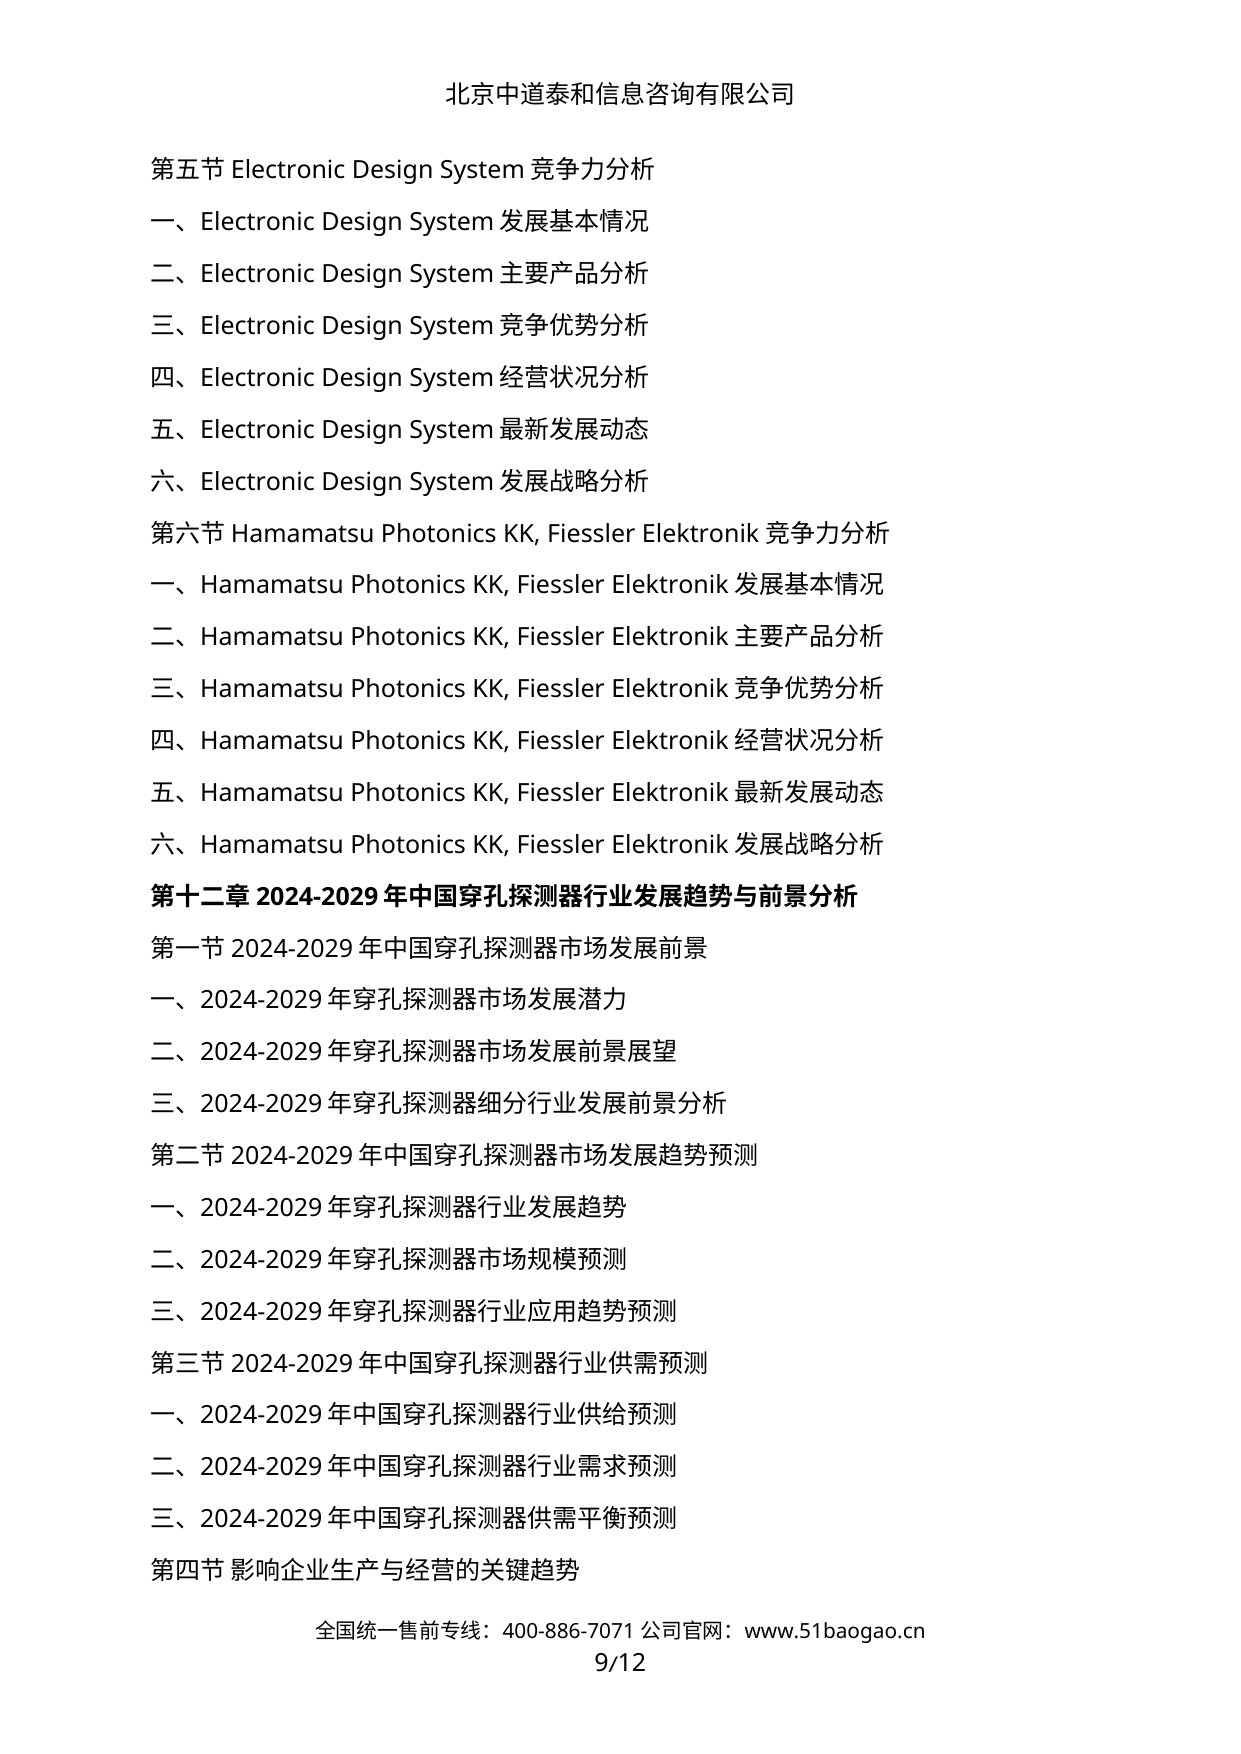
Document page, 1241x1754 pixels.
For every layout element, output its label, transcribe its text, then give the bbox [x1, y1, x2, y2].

text 五、Hamamatsu Photonics KK, Fiessler Elektronik最新发展动态 [150, 772, 1090, 809]
text 六、Electronic Design System发展战略分析 [150, 461, 1090, 497]
text 一、Electronic Design System发展基本情况 [150, 202, 1090, 238]
text 一、2024-2029年中国穿孔探测器行业供给预测 [150, 1395, 1090, 1431]
text 三、2024-2029年穿孔探测器行业应用趋势预测 [150, 1291, 1090, 1327]
text 三、2024-2029年中国穿孔探测器供需平衡预测 [150, 1499, 1090, 1535]
text 第二节 2024-2029年中国穿孔探测器市场发展趋势预测 [150, 1136, 1090, 1172]
text 一、2024-2029年穿孔探测器市场发展潜力 [150, 980, 1090, 1016]
text 第十二章 2024-2029年中国穿孔探测器行业发展趋势与前景分析 [150, 876, 1090, 912]
text 二、2024-2029年穿孔探测器市场发展前景展望 [150, 1032, 1090, 1068]
text 三、2024-2029年穿孔探测器细分行业发展前景分析 [150, 1084, 1090, 1120]
text 二、Hamamatsu Photonics KK, Fiessler Elektronik主要产品分析 [150, 617, 1090, 653]
text 二、2024-2029年中国穿孔探测器行业需求预测 [150, 1447, 1090, 1483]
text 一、Hamamatsu Photonics KK, Fiessler Elektronik发展基本情况 [150, 565, 1090, 601]
text 一、2024-2029年穿孔探测器行业发展趋势 [150, 1187, 1090, 1224]
text 四、Hamamatsu Photonics KK, Fiessler Elektronik经营状况分析 [150, 721, 1090, 757]
text 第一节 2024-2029年中国穿孔探测器市场发展前景 [150, 928, 1090, 964]
text 四、Electronic Design System经营状况分析 [150, 357, 1090, 394]
text 二、2024-2029年穿孔探测器市场规模预测 [150, 1239, 1090, 1276]
text 三、Electronic Design System竞争优势分析 [150, 306, 1090, 342]
text 六、Hamamatsu Photonics KK, Fiessler Elektronik发展战略分析 [150, 824, 1090, 861]
text 第四节 影响企业生产与经营的关键趋势 [150, 1551, 1090, 1587]
text 二、Electronic Design System主要产品分析 [150, 254, 1090, 290]
text 第三节 2024-2029年中国穿孔探测器行业供需预测 [150, 1343, 1090, 1379]
text 第五节 Electronic Design System竞争力分析 [150, 150, 1090, 186]
text 五、Electronic Design System最新发展动态 [150, 409, 1090, 446]
text 三、Hamamatsu Photonics KK, Fiessler Elektronik竞争优势分析 [150, 669, 1090, 705]
text 第六节 Hamamatsu Photonics KK, Fiessler Elektronik竞争力分析 [150, 513, 1090, 549]
